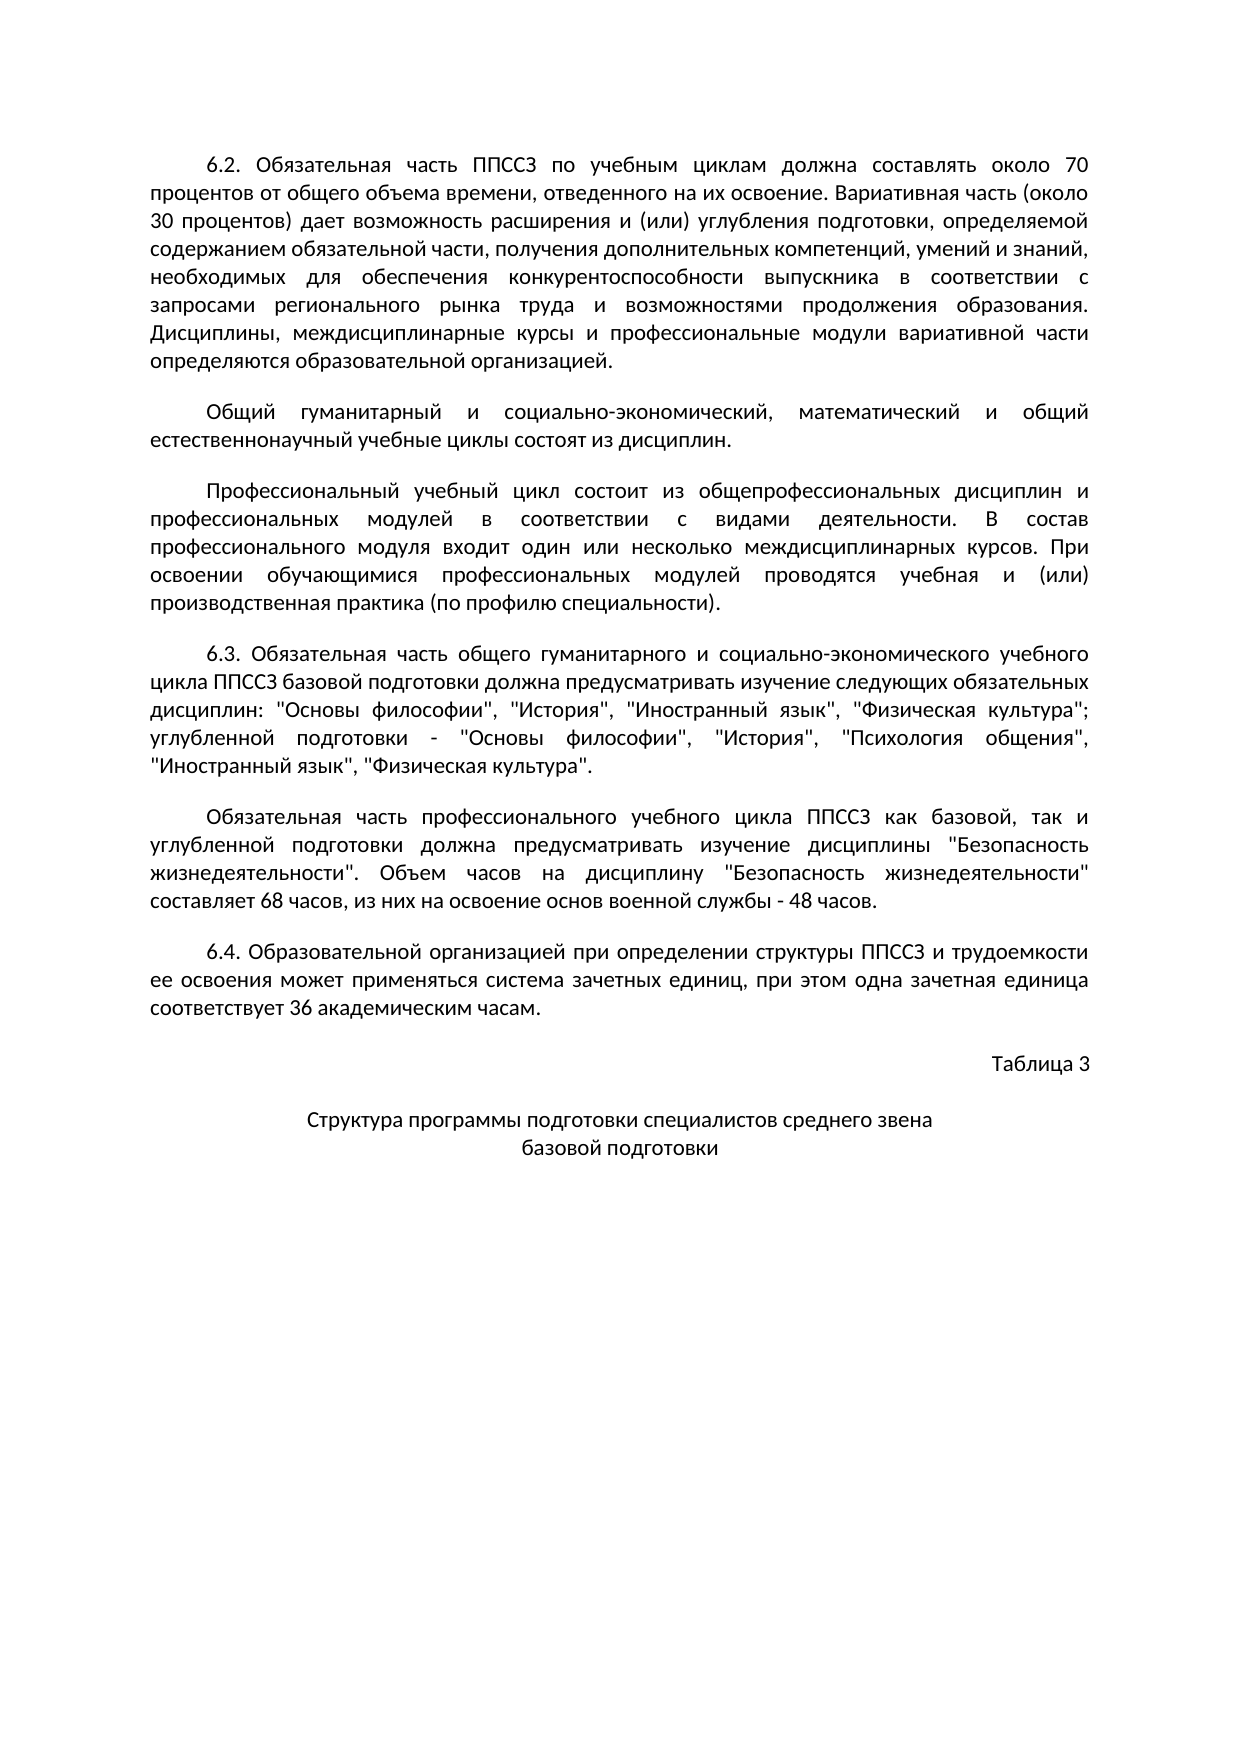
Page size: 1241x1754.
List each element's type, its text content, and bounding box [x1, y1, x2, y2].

text Обязательная часть профессионального учебного цикла ППССЗ как базовой, так и углубленной подготовки должна предусматривать изучение дисциплины "Безопасность жизнедеятельности". Объем часов на дисциплину "Безопасность жизнедеятельности" составляет 68 часов, из них на освоение основ военной службы - 48 часов. [150, 802, 1090, 914]
text Общий гуманитарный и социально-экономический, математический и общий естественнонаучный учебные циклы состоят из дисциплин. [150, 397, 1090, 453]
text Структура программы подготовки специалистов среднего звена [150, 1105, 1090, 1133]
text Таблица 3 [150, 1049, 1090, 1077]
text Профессиональный учебный цикл состоит из общепрофессиональных дисциплин и профессиональных модулей в соответствии с видами деятельности. В состав профессионального модуля входит один или несколько междисциплинарных курсов. При освоении обучающимися профессиональных модулей проводятся учебная и (или) производственная практика (по профилю специальности). [150, 476, 1090, 616]
text 6.3. Обязательная часть общего гуманитарного и социально-экономического учебного цикла ППССЗ базовой подготовки должна предусматривать изучение следующих обязательных дисциплин: "Основы философии", "История", "Иностранный язык", "Физическая культура"; углубленной подготовки - "Основы философии", "История", "Психология общения", "Иностранный язык", "Физическая культура". [150, 639, 1090, 779]
text 6.2. Обязательная часть ППССЗ по учебным циклам должна составлять около 70 процентов от общего объема времени, отведенного на их освоение. Вариативная часть (около 30 процентов) дает возможность расширения и (или) углубления подготовки, определяемой содержанием обязательной части, получения дополнительных компетенций, умений и знаний, необходимых для обеспечения конкурентоспособности выпускника в соответствии с запросами регионального рынка труда и возможностями продолжения образования. Дисциплины, междисциплинарные курсы и профессиональные модули вариативной части определяются образовательной организацией. [150, 150, 1090, 374]
text базовой подготовки [150, 1133, 1090, 1161]
text 6.4. Образовательной организацией при определении структуры ППССЗ и трудоемкости ее освоения может применяться система зачетных единиц, при этом одна зачетная единица соответствует 36 академическим часам. [150, 937, 1090, 1021]
